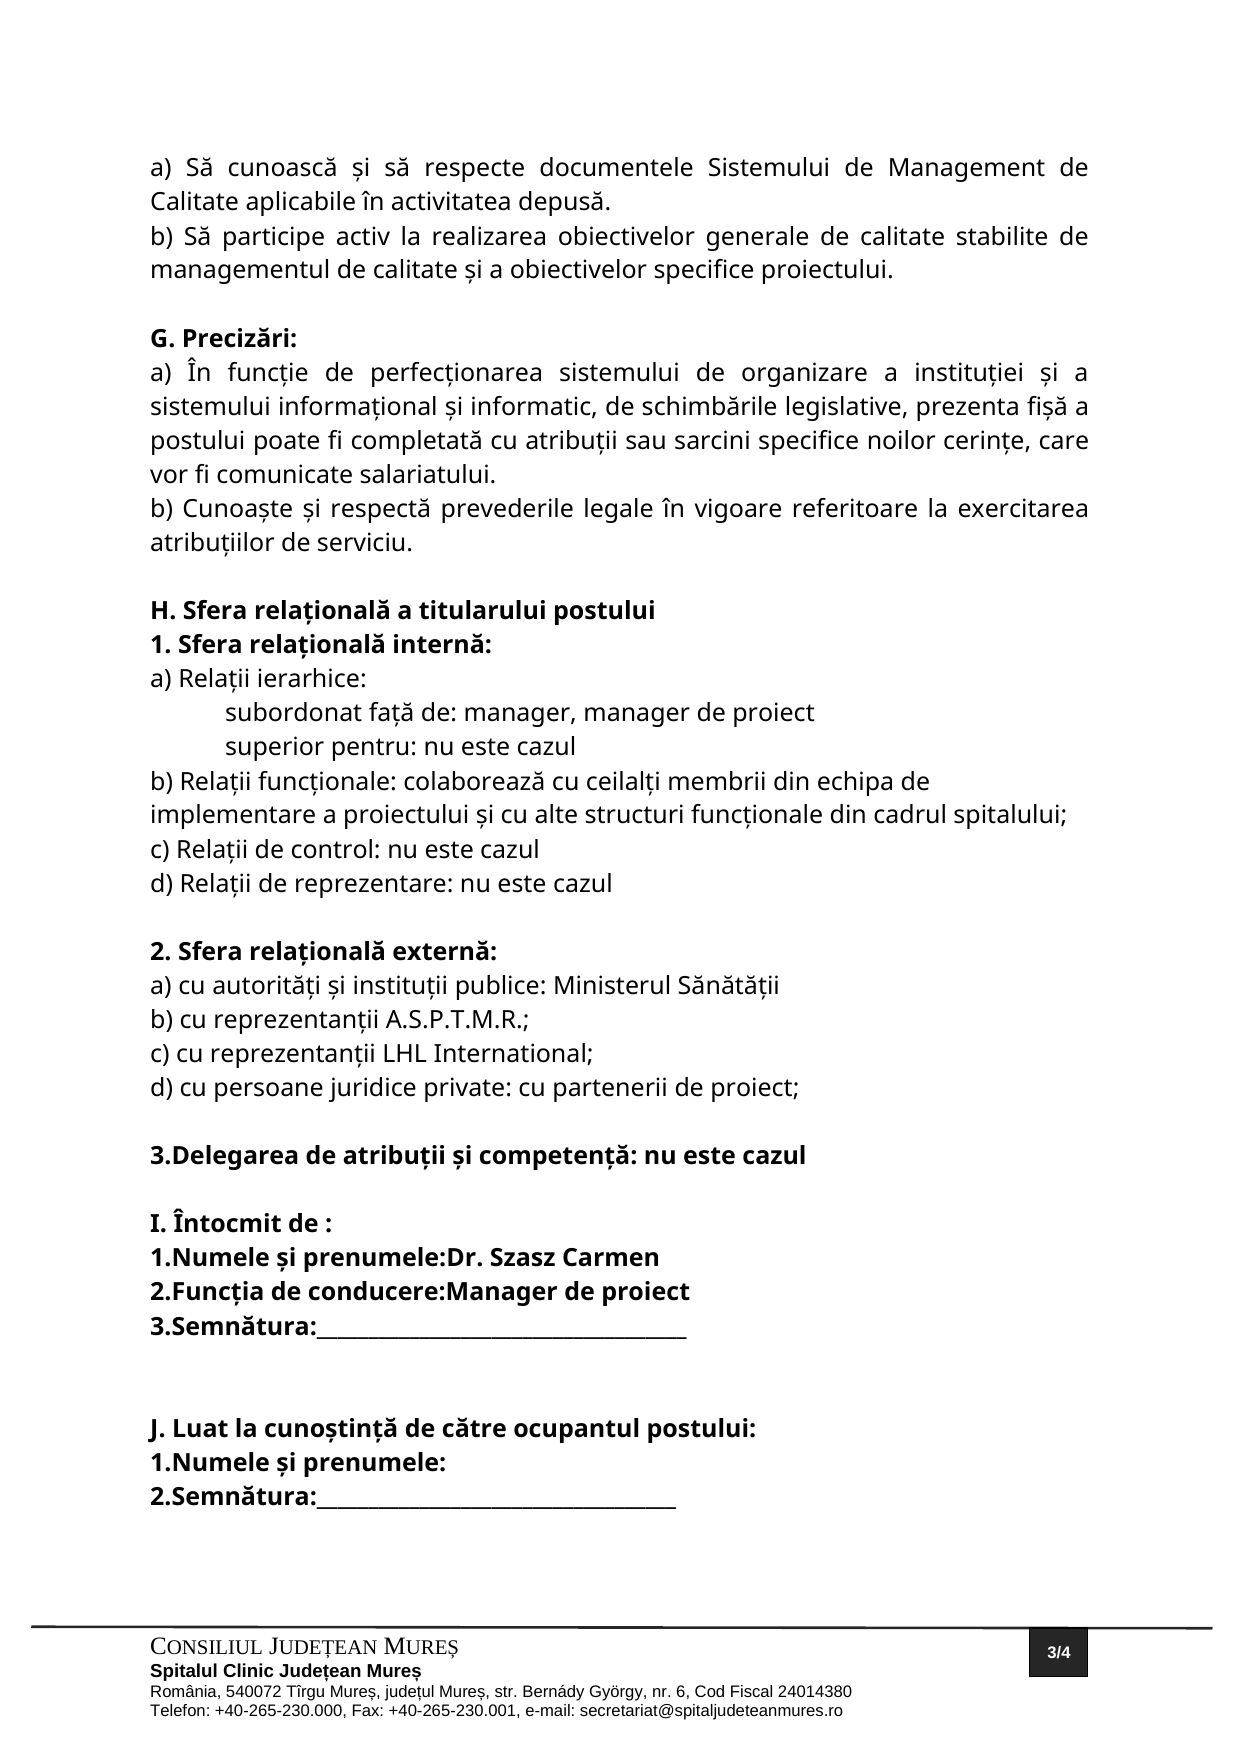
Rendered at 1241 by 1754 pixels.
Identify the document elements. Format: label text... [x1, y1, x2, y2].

text a) cu autorități și instituții publice: Ministerul Sănătății [150, 967, 1090, 1002]
text 3.Delegarea de atribuții și competență: nu este cazul [150, 1138, 1090, 1172]
text J. Luat la cunoștință de către ocupantul postului: [150, 1410, 1090, 1444]
text 2. Sfera relațională externă: [150, 933, 1090, 967]
text 2.Semnătura:___________________________________ [150, 1478, 1090, 1512]
text G. Precizări: [150, 320, 1090, 354]
text 1. Sfera relațională internă: [150, 627, 1090, 661]
text I. Întocmit de : [150, 1206, 1090, 1240]
text 2.Funcția de conducere:Manager de proiect [150, 1274, 1090, 1308]
text a) În funcție de perfecționarea sistemului de organizare a instituției și a sistemului informațional și informatic, de schimbările legislative, prezenta fișă a postului poate fi completată cu atribuții sau sarcini specifice noilor cerințe, care vor fi comunicate salariatului. [150, 354, 1090, 491]
text d) Relații de reprezentare: nu este cazul [150, 865, 1090, 899]
text superior pentru: nu este cazul [150, 729, 1090, 763]
text H. Sfera relațională a titularului postului [150, 593, 1090, 627]
text subordonat față de: manager, manager de proiect [150, 695, 1090, 729]
text d) cu persoane juridice private: cu partenerii de proiect; [150, 1070, 1090, 1104]
text c) Relații de control: nu este cazul [150, 831, 1090, 865]
text b) cu reprezentanții A.S.P.T.M.R.; [150, 1002, 1090, 1036]
text b) Să participe activ la realizarea obiectivelor generale de calitate stabilite de managementul de calitate şi a obiectivelor specifice proiectului. [150, 218, 1090, 286]
text a) Să cunoască şi să respecte documentele Sistemului de Management de Calitate aplicabile în activitatea depusă. [150, 150, 1090, 218]
text c) cu reprezentanții LHL International; [150, 1036, 1090, 1070]
text b) Relații funcționale: colaborează cu ceilalți membrii din echipa de implementare a proiectului și cu alte structuri funcționale din cadrul spitalului; [150, 763, 1090, 831]
text 3.Semnătura:____________________________________ [150, 1308, 1090, 1342]
text b) Cunoaște și respectă prevederile legale în vigoare referitoare la exercitarea atribuțiilor de serviciu. [150, 491, 1090, 559]
text a) Relații ierarhice: [150, 661, 1090, 695]
text 1.Numele și prenumele:Dr. Szasz Carmen [150, 1240, 1090, 1274]
text 1.Numele și prenumele: [150, 1444, 1090, 1478]
